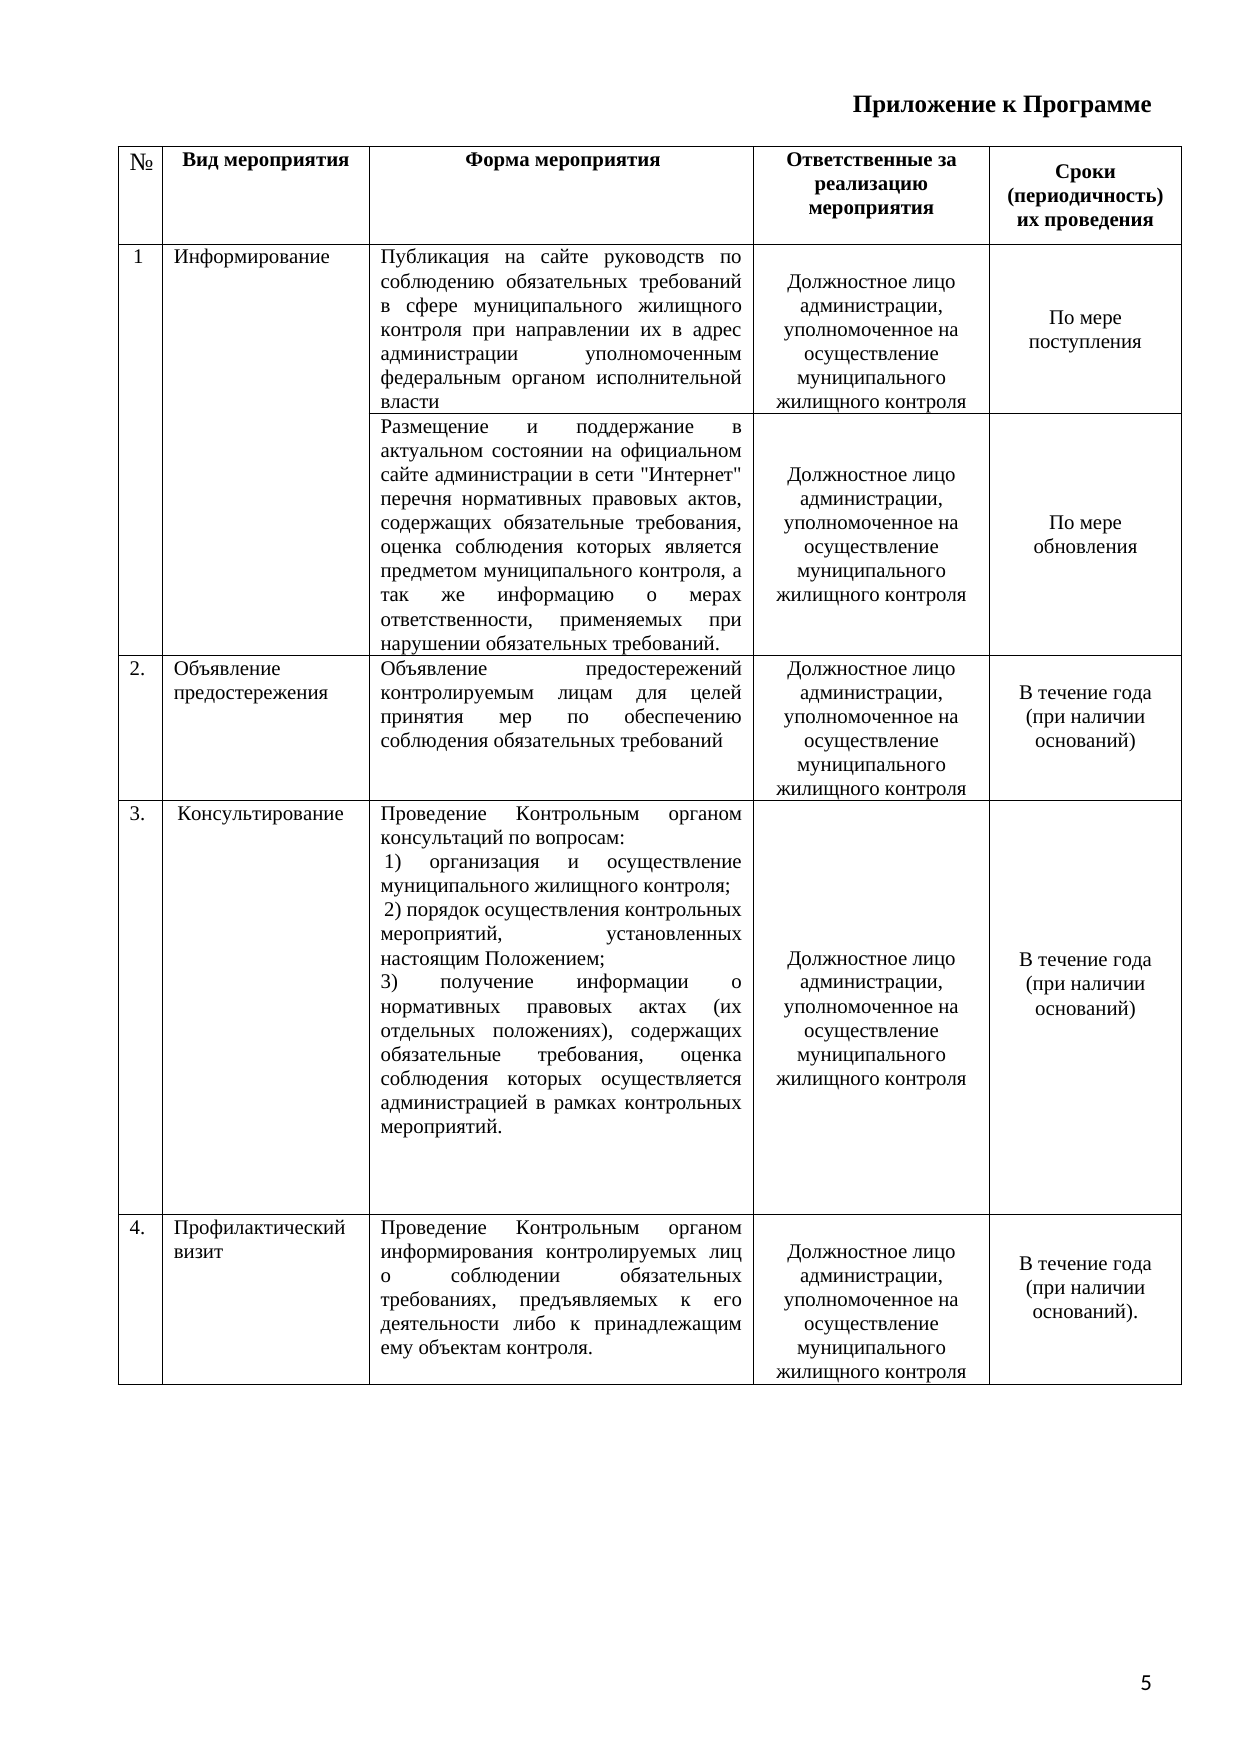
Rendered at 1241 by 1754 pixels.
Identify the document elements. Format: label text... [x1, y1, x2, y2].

table_cell Должностное лицо администрации, уполномоченное на осуществление муниципального жилищного контроля [754, 801, 989, 1214]
table_cell Должностное лицо администрации, уполномоченное на осуществление муниципального жилищного контроля [754, 1215, 989, 1383]
table_cell Размещение и поддержание в актуальном состоянии на официальном сайте администрации в сети "Интернет" перечня нормативных правовых актов, содержащих обязательные требования, оценка соблюдения которых является предметом муниципального контроля, а так же информацию о мерах ответственности, применяемых при нарушении обязательных требований. [370, 414, 753, 654]
table_cell В течение года (при наличии оснований) [990, 656, 1181, 800]
table_cell 2. [119, 656, 162, 800]
table_header Сроки (периодичность) их проведения [990, 147, 1181, 243]
table_header Ответственные за реализацию мероприятия [754, 147, 989, 243]
table_cell По мере обновления [990, 414, 1181, 654]
table_cell 3. [119, 801, 162, 1214]
table_cell Должностное лицо администрации, уполномоченное на осуществление муниципального жилищного контроля [754, 245, 989, 413]
table_cell В течение года (при наличии оснований). [990, 1215, 1181, 1383]
table_cell Объявление предостережения [163, 656, 369, 800]
table_cell Проведение Контрольным органом консультаций по вопросам: 1) организация и осуществление муниципального жилищного контроля; 2) порядок осуществления контрольных мероприятий, установленных настоящим Положением; 3) получение информации о нормативных правовых актах (их отдельных положениях), содержащих обязательные требования, оценка соблюдения которых осуществляется администрацией в рамках контрольных мероприятий. [370, 801, 753, 1214]
text Приложение к Программе [177, 89, 1152, 117]
table_cell 4. [119, 1215, 162, 1383]
table_header № [119, 147, 162, 243]
table_cell Профилактический визит [163, 1215, 369, 1383]
table_cell Объявление предостережений контролируемым лицам для целей принятия мер по обеспечению соблюдения обязательных требований [370, 656, 753, 800]
table_cell Консультирование [163, 801, 369, 1214]
table_cell Информирование [163, 245, 369, 654]
table_cell По мере поступления [990, 245, 1181, 413]
table_cell Должностное лицо администрации, уполномоченное на осуществление муниципального жилищного контроля [754, 414, 989, 654]
table_cell 1 [119, 245, 162, 654]
table_cell Должностное лицо администрации, уполномоченное на осуществление муниципального жилищного контроля [754, 656, 989, 800]
table_header Вид мероприятия [163, 147, 369, 243]
table_header Форма мероприятия [370, 147, 753, 243]
table_cell Проведение Контрольным органом информирования контролируемых лиц о соблюдении обязательных требованиях, предъявляемых к его деятельности либо к принадлежащим ему объектам контроля. [370, 1215, 753, 1383]
table_cell В течение года (при наличии оснований) [990, 801, 1181, 1214]
table_cell Публикация на сайте руководств по соблюдению обязательных требований в сфере муниципального жилищного контроля при направлении их в адрес администрации уполномоченным федеральным органом исполнительной власти [370, 245, 753, 413]
